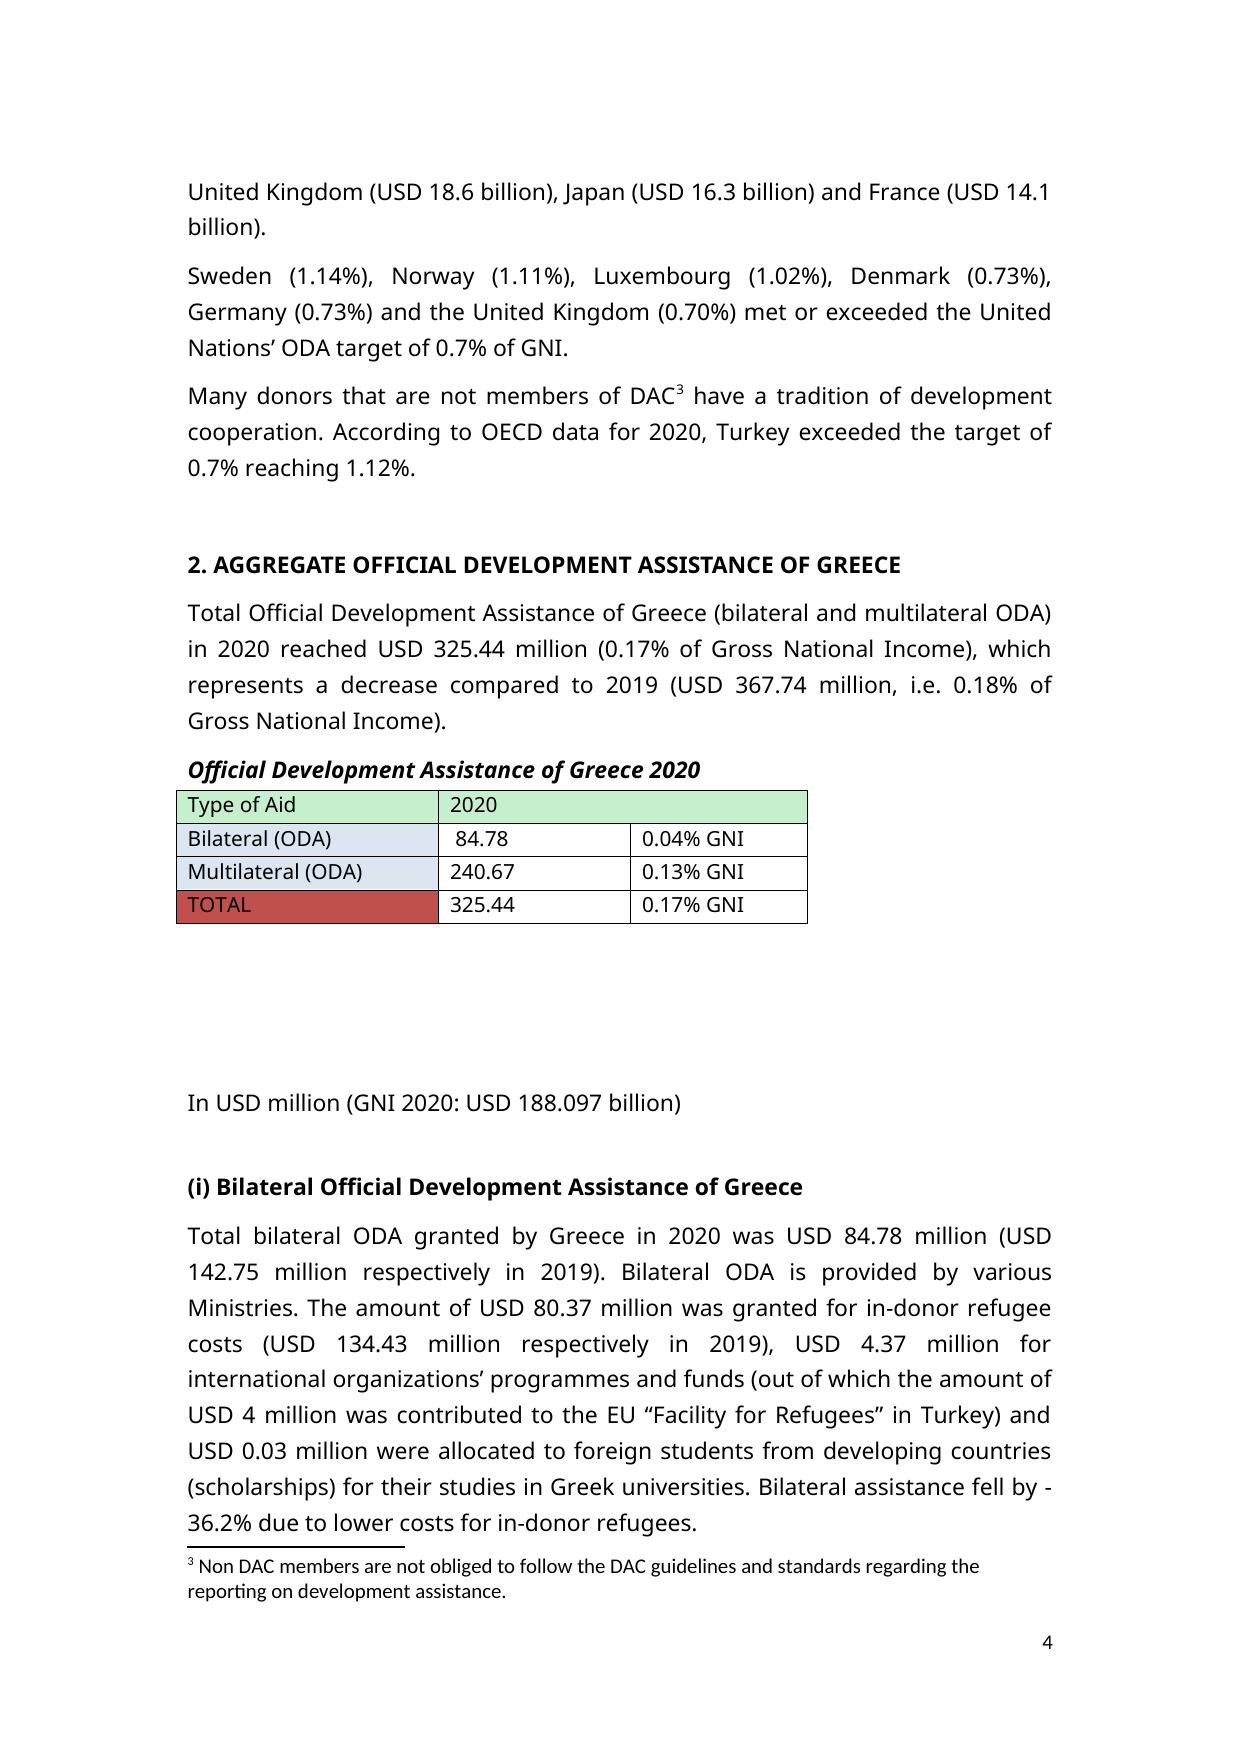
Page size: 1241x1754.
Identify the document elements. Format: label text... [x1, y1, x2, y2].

text In USD million (GNI 2020: USD 188.097 billion) [187, 1087, 1053, 1118]
subtitle 2. AGGREGATE OFFICIAL DEVELOPMENT ASSISTANCE OF GREECE [187, 549, 1053, 580]
table_cell 84.78 [439, 824, 630, 856]
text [187, 175, 1053, 243]
table_cell 0.13% GNI [631, 857, 807, 889]
table_cell 325.44 [439, 891, 630, 923]
text Official Development Assistance of Greece 2020 [187, 753, 1053, 785]
table_header 2020 [439, 791, 807, 823]
subtitle (i) Bilateral Official Development Assistance of Greece [187, 1171, 1053, 1202]
table_cell Bilateral (ODA) [177, 824, 438, 856]
table_header Type of Aid [177, 791, 438, 823]
table_cell 0.04% GNI [631, 824, 807, 856]
text Many donors that are not members of DAC have a tradition of development cooperation. According to OECD data for 2020, Turkey exceeded the target of 0.7% reaching 1.12%. [187, 380, 1053, 483]
table_cell Multilateral (ODA) [177, 857, 438, 889]
table_cell 240.67 [439, 857, 630, 889]
text Total bilateral ODA granted by Greece in 2020 was USD 84.78 million (USD 142.75 million respectively in 2019). Bilateral ODA is provided by various Ministries. The amount of USD 80.37 million was granted for in-donor refugee costs (USD 134.43 million respectively in 2019), USD 4.37 million for international organizations’ programmes and funds (out of which the amount of USD 4 million was contributed to the EU “Facility for Refugees” in Turkey) and USD 0.03 million were allocated to foreign students from developing countries (scholarships) for their studies in Greek universities. Bilateral assistance fell by -36.2% due to lower costs for in-donor refugees. [187, 1220, 1053, 1538]
text Sweden (1.14%), Norway (1.11%), Luxembourg (1.02%), Denmark (0.73%), Germany (0.73%) and the United Kingdom (0.70%) met or exceeded the United Nations’ ODA target of 0.7% of GNI. [187, 260, 1053, 363]
table_cell 0.17% GNI [631, 891, 807, 923]
text Total Official Development Assistance of Greece (bilateral and multilateral ODA) in 2020 reached USD 325.44 million (0.17% of Gross National Income), which represents a decrease compared to 2019 (USD 367.74 million, i.e. 0.18% of Gross National Income). [187, 597, 1053, 736]
table_cell TOTAL [177, 891, 438, 923]
